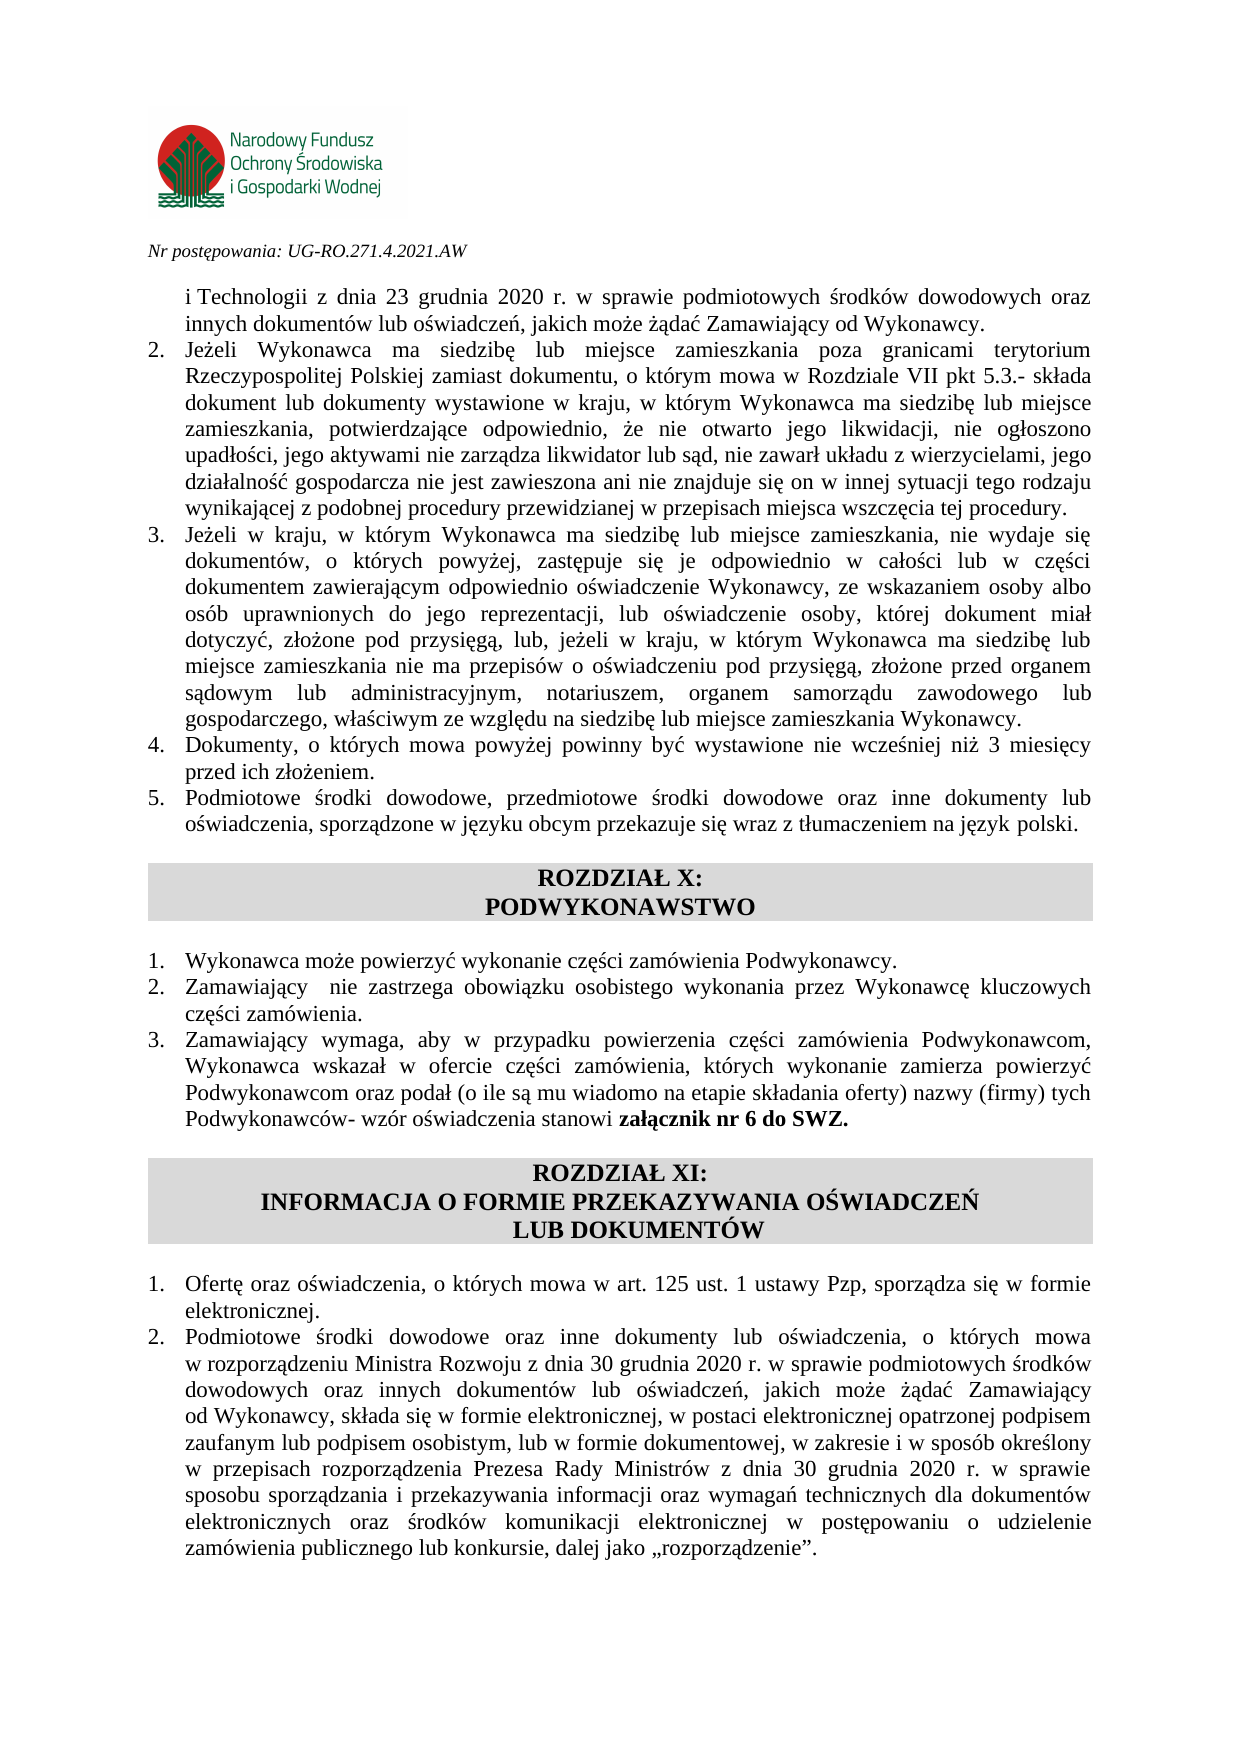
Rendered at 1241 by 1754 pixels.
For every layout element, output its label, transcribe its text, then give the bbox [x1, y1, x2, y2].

subtitle PODWYKONAWSTWO [148, 892, 1093, 921]
list Jeżeli Wykonawca ma siedzibę lub miejsce zamieszkania poza granicami terytorium Rzeczypospolitej Polskiej zamiast dokumentu, o którym mowa w Rozdziale VII pkt 5.3.- składa dokument lub dokumenty wystawione w kraju, w którym Wykonawca ma siedzibę lub miejsce zamieszkania, potwierdzające odpowiednio, że nie otwarto jego likwidacji, nie ogłoszono upadłości, jego aktywami nie zarządza likwidator lub sąd, nie zawarł układu z wierzycielami, jego działalność gospodarcza nie jest zawieszona ani nie znajduje się on w innej sytuacji tego rodzaju wynikającej z podobnej procedury przewidzianej w przepisach miejsca wszczęcia tej procedury. [148, 336, 1093, 521]
list Podmiotowe środki dowodowe oraz inne dokumenty lub oświadczenia, o których mowa w rozporządzeniu Ministra Rozwoju z dnia 30 grudnia 2020 r. w sprawie podmiotowych środków dowodowych oraz innych dokumentów lub oświadczeń, jakich może żądać Zamawiający od Wykonawcy, składa się w formie elektronicznej, w postaci elektronicznej opatrzonej podpisem zaufanym lub podpisem osobistym, lub w formie dokumentowej, w zakresie i w sposób określony w przepisach rozporządzenia Prezesa Rady Ministrów z dnia 30 grudnia 2020 r. w sprawie sposobu sporządzania i przekazywania informacji oraz wymagań technicznych dla dokumentów elektronicznych oraz środków komunikacji elektronicznej w postępowaniu o udzielenie zamówienia publicznego lub konkursie, dalej jako „rozporządzenie”. [148, 1323, 1093, 1560]
list Podmiotowe środki dowodowe, przedmiotowe środki dowodowe oraz inne dokumenty lub oświadczenia, sporządzone w języku obcym przekazuje się wraz z tłumaczeniem na język polski. [148, 784, 1093, 837]
list Dokumenty, o których mowa powyżej powinny być wystawione nie wcześniej niż 3 miesięcy przed ich złożeniem. [148, 731, 1093, 784]
picture [147, 106, 408, 219]
list Zamawiający nie zastrzega obowiązku osobistego wykonania przez Wykonawcę kluczowych części zamówienia. [148, 973, 1093, 1026]
list Zamawiający wymaga, aby w przypadku powierzenia części zamówienia Podwykonawcom, Wykonawca wskazał w ofercie części zamówienia, których wykonanie zamierza powierzyć Podwykonawcom oraz podał (o ile są mu wiadomo na etapie składania oferty) nazwy (firmy) tych Podwykonawców- wzór oświadczenia stanowi załącznik nr 6 do SWZ. [148, 1026, 1093, 1132]
subtitle INFORMACJA O FORMIE PRZEKAZYWANIA OŚWIADCZEŃ LUB DOKUMENTÓW [148, 1187, 1093, 1244]
subtitle ROZDZIAŁ X: [148, 863, 1093, 892]
subtitle ROZDZIAŁ XI: [148, 1158, 1093, 1187]
list Wykonawca może powierzyć wykonanie części zamówienia Podwykonawcy. [148, 947, 1093, 973]
list Jeżeli w kraju, w którym Wykonawca ma siedzibę lub miejsce zamieszkania, nie wydaje się dokumentów, o których powyżej, zastępuje się je odpowiednio w całości lub w części dokumentem zawierającym odpowiednio oświadczenie Wykonawcy, ze wskazaniem osoby albo osób uprawnionych do jego reprezentacji, lub oświadczenie osoby, której dokument miał dotyczyć, złożone pod przysięgą, lub, jeżeli w kraju, w którym Wykonawca ma siedzibę lub miejsce zamieszkania nie ma przepisów o oświadczeniu pod przysięgą, złożone przed organem sądowym lub administracyjnym, notariuszem, organem samorządu zawodowego lub gospodarczego, właściwym ze względu na siedzibę lub miejsce zamieszkania Wykonawcy. [148, 521, 1093, 731]
list Ofertę oraz oświadczenia, o których mowa w art. 125 ust. 1 ustawy Pzp, sporządza się w formie elektronicznej. [148, 1271, 1093, 1323]
